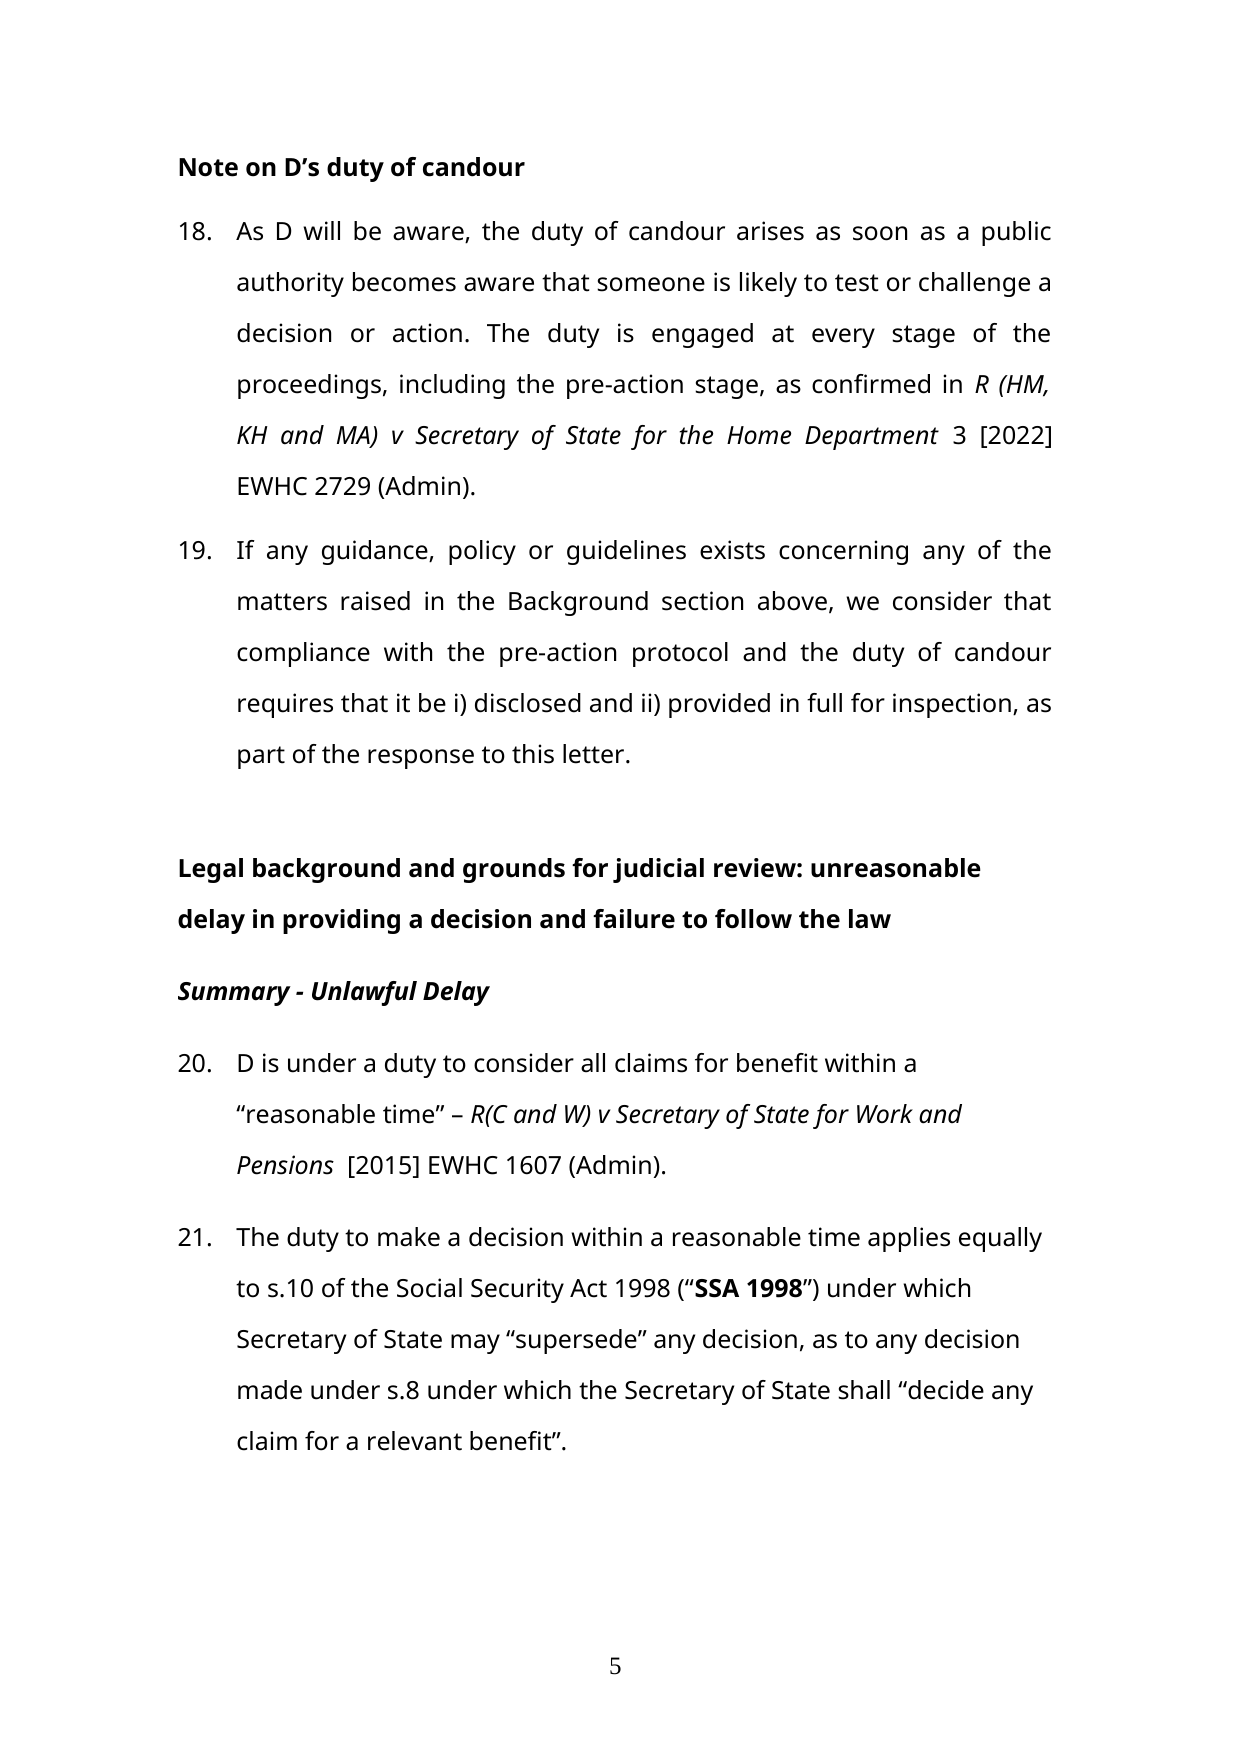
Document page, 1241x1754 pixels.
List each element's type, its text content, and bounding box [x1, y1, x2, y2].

list The duty to make a decision within a reasonable time applies equally to s.10 of the Social Security Act 1998 (“SSA 1998”) under which Secretary of State may “supersede” any decision, as to any decision made under s.8 under which the Secretary of State shall “decide any claim for a relevant benefit”. [177, 1220, 1053, 1458]
text Note on D’s duty of candour [177, 150, 1053, 184]
list D is under a duty to consider all claims for benefit within a “reasonable time” – R(C and W) v Secretary of State for Work and Pensions [2015] EWHC 1607 (Admin). [177, 1046, 1053, 1182]
list As D will be aware, the duty of candour arises as soon as a public authority becomes aware that someone is likely to test or challenge a decision or action. The duty is engaged at every stage of the proceedings, including the pre-action stage, as confirmed in R (HM, KH and MA) v Secretary of State for the Home Department 3 [2022] EWHC 2729 (Admin). [177, 213, 1053, 503]
list If any guidance, policy or guidelines exists concerning any of the matters raised in the Background section above, we consider that compliance with the pre-action protocol and the duty of candour requires that it be i) disclosed and ii) provided in full for inspection, as part of the response to this letter. [177, 532, 1053, 771]
text Legal background and grounds for judicial review: unreasonable delay in providing a decision and failure to follow the law [177, 851, 1053, 936]
text Summary - Unlawful Delay [177, 974, 1053, 1008]
